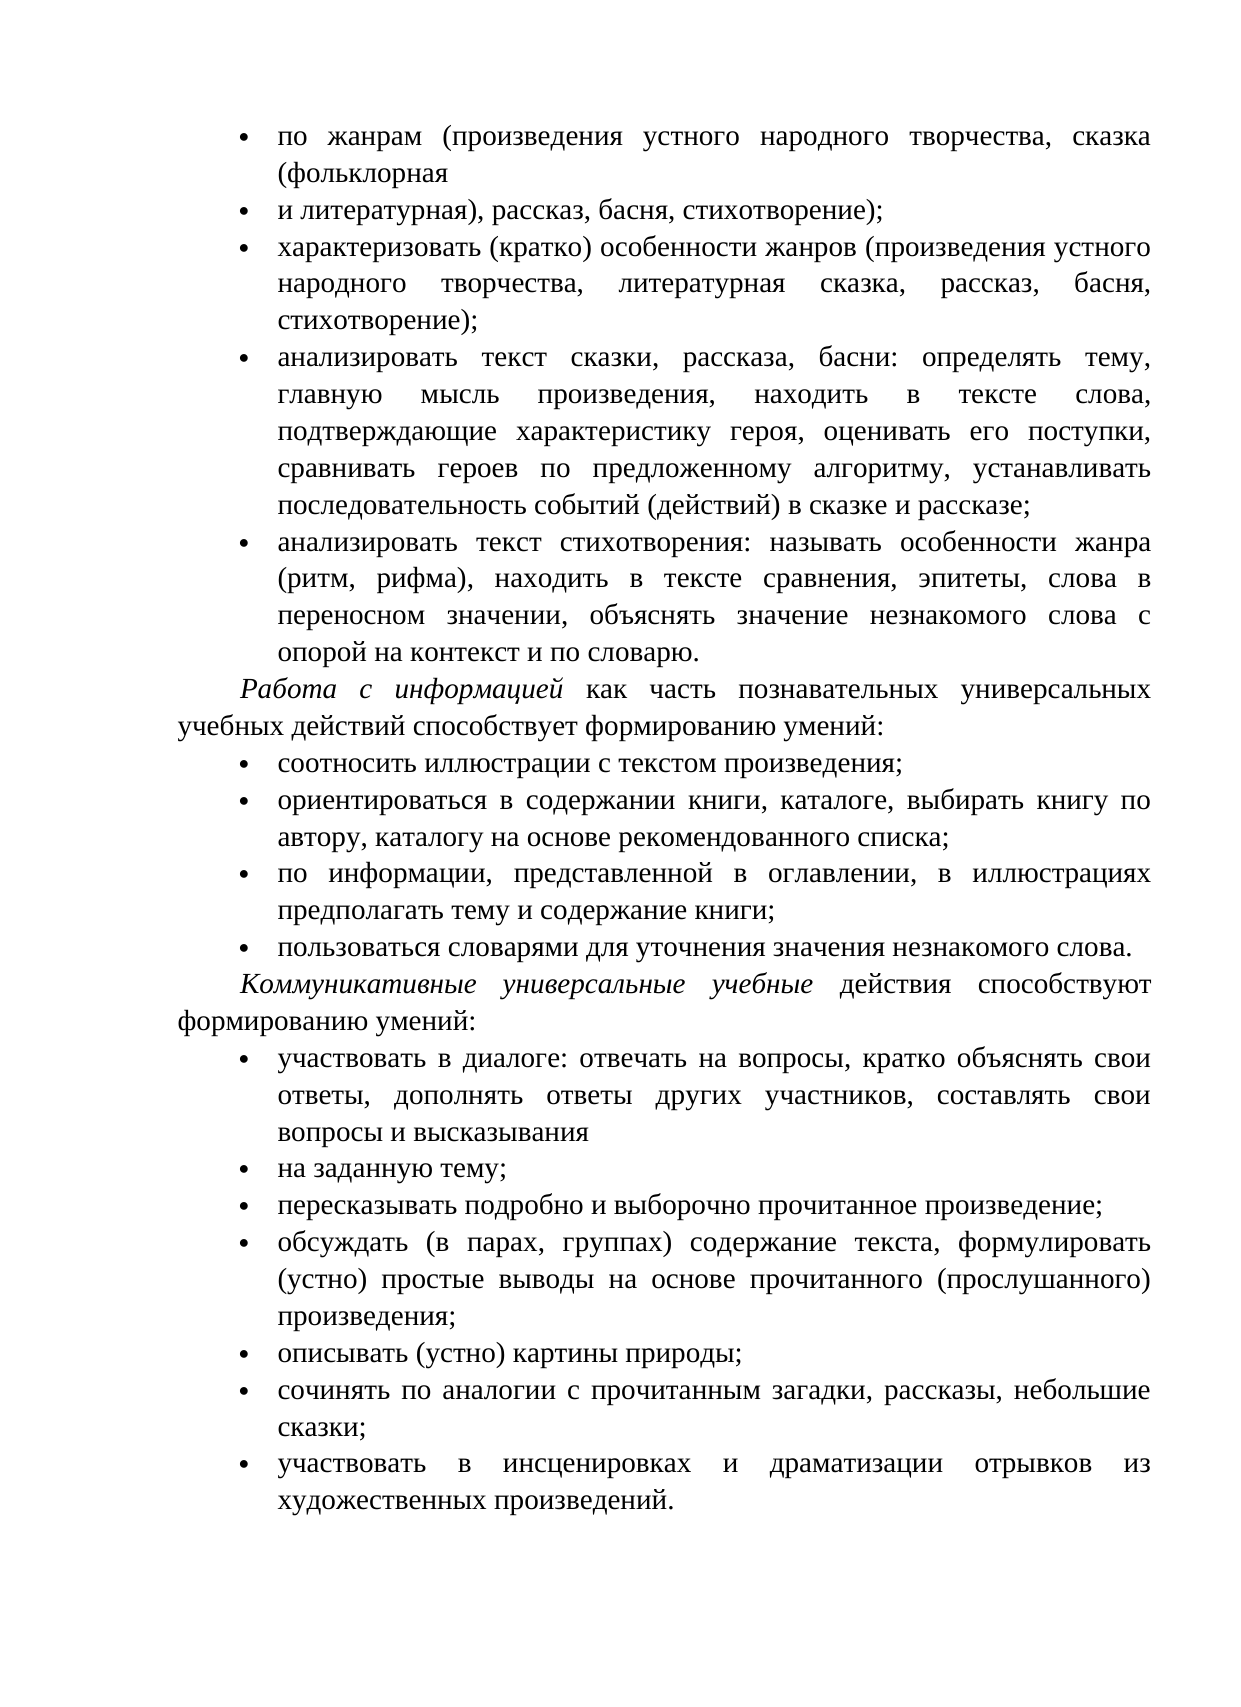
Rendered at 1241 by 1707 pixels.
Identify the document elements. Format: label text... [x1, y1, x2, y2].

list участвовать в диалоге: отвечать на вопросы, кратко объяснять свои ответы, дополнять ответы других участников, составлять свои вопросы и высказывания [240, 1040, 1152, 1147]
text Коммуникативные универсальные учебные действия способствуют формированию умений: [177, 966, 1152, 1037]
list участвовать в инсценировках и драматизации отрывков из художественных произведений. [240, 1446, 1152, 1516]
list по информации, представленной в оглавлении, в иллюстрациях предполагать тему и содержание книги; [240, 856, 1152, 926]
list на заданную тему; [240, 1151, 1152, 1184]
list описывать (устно) картины природы; [240, 1335, 1152, 1368]
list пользоваться словарями для уточнения значения незнакомого слова. [240, 929, 1152, 963]
list ориентироваться в содержании книги, каталоге, выбирать книгу по автору, каталогу на основе рекомендованного списка; [240, 782, 1152, 852]
list соотносить иллюстрации с текстом произведения; [240, 745, 1152, 778]
text Работа с информацией как часть познавательных универсальных учебных действий способствует формированию умений: [177, 671, 1152, 742]
list пересказывать подробно и выборочно прочитанное произведение; [240, 1187, 1152, 1221]
list обсуждать (в парах, группах) содержание текста, формулировать (устно) простые выводы на основе прочитанного (прослушанного) произведения; [240, 1224, 1152, 1332]
list характеризовать (кратко) особенности жанров (произведения устного народного творчества, литературная сказка, рассказ, басня, стихотворение); [240, 229, 1152, 336]
list и литературная), рассказ, басня, стихотворение); [240, 192, 1152, 225]
list анализировать текст стихотворения: называть особенности жанра (ритм, рифма), находить в тексте сравнения, эпитеты, слова в переносном значении, объяснять значение незнакомого слова с опорой на контекст и по словарю. [240, 524, 1152, 668]
list сочинять по аналогии с прочитанным загадки, рассказы, небольшие сказки; [240, 1372, 1152, 1442]
list анализировать текст сказки, рассказа, басни: определять тему, главную мысль произведения, находить в тексте слова, подтверждающие характеристику героя, оценивать его поступки, сравнивать героев по предложенному алгоритму, устанавливать последовательность событий (действий) в сказке и рассказе; [240, 339, 1152, 520]
list по жанрам (произведения устного народного творчества, сказка (фольклорная [240, 118, 1152, 188]
